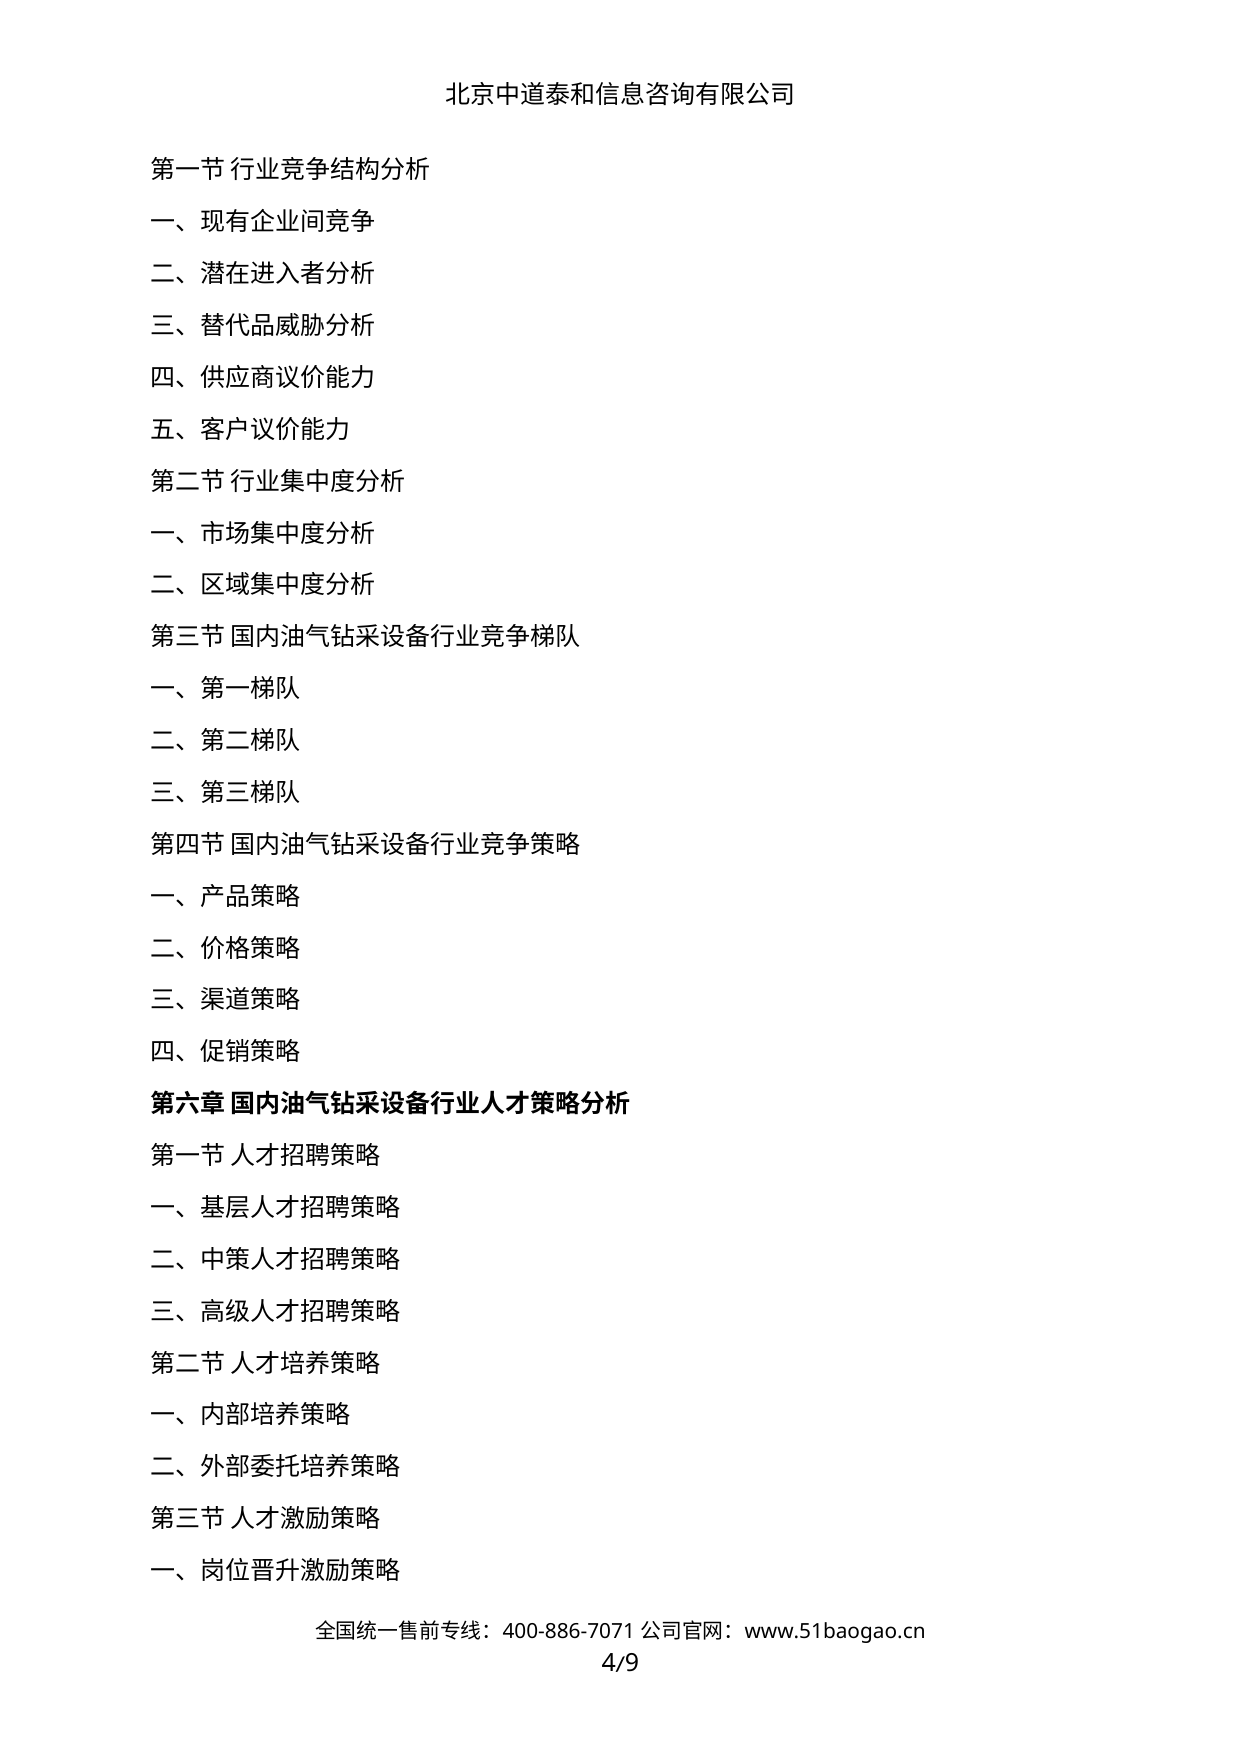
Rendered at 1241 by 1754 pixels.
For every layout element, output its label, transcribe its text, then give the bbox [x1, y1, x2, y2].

text 第六章 国内油气钻采设备行业人才策略分析 [150, 1084, 1090, 1120]
text 四、促销策略 [150, 1032, 1090, 1068]
text 二、区域集中度分析 [150, 565, 1090, 601]
text 二、中策人才招聘策略 [150, 1239, 1090, 1276]
text 二、外部委托培养策略 [150, 1447, 1090, 1483]
text 三、替代品威胁分析 [150, 306, 1090, 342]
text 二、潜在进入者分析 [150, 254, 1090, 290]
text 四、供应商议价能力 [150, 357, 1090, 394]
text 三、渠道策略 [150, 980, 1090, 1016]
text 第四节 国内油气钻采设备行业竞争策略 [150, 824, 1090, 861]
text 第二节 人才培养策略 [150, 1343, 1090, 1379]
text 一、产品策略 [150, 876, 1090, 912]
text 第二节 行业集中度分析 [150, 461, 1090, 497]
text 二、价格策略 [150, 928, 1090, 964]
text 第三节 人才激励策略 [150, 1499, 1090, 1535]
text 三、第三梯队 [150, 772, 1090, 809]
text 二、第二梯队 [150, 721, 1090, 757]
text 一、第一梯队 [150, 669, 1090, 705]
text 三、高级人才招聘策略 [150, 1291, 1090, 1327]
text 一、现有企业间竞争 [150, 202, 1090, 238]
text 一、岗位晋升激励策略 [150, 1551, 1090, 1587]
text 第一节 行业竞争结构分析 [150, 150, 1090, 186]
text 一、市场集中度分析 [150, 513, 1090, 549]
text 第一节 人才招聘策略 [150, 1136, 1090, 1172]
text 一、内部培养策略 [150, 1395, 1090, 1431]
text 第三节 国内油气钻采设备行业竞争梯队 [150, 617, 1090, 653]
text 一、基层人才招聘策略 [150, 1187, 1090, 1224]
text 五、客户议价能力 [150, 409, 1090, 446]
